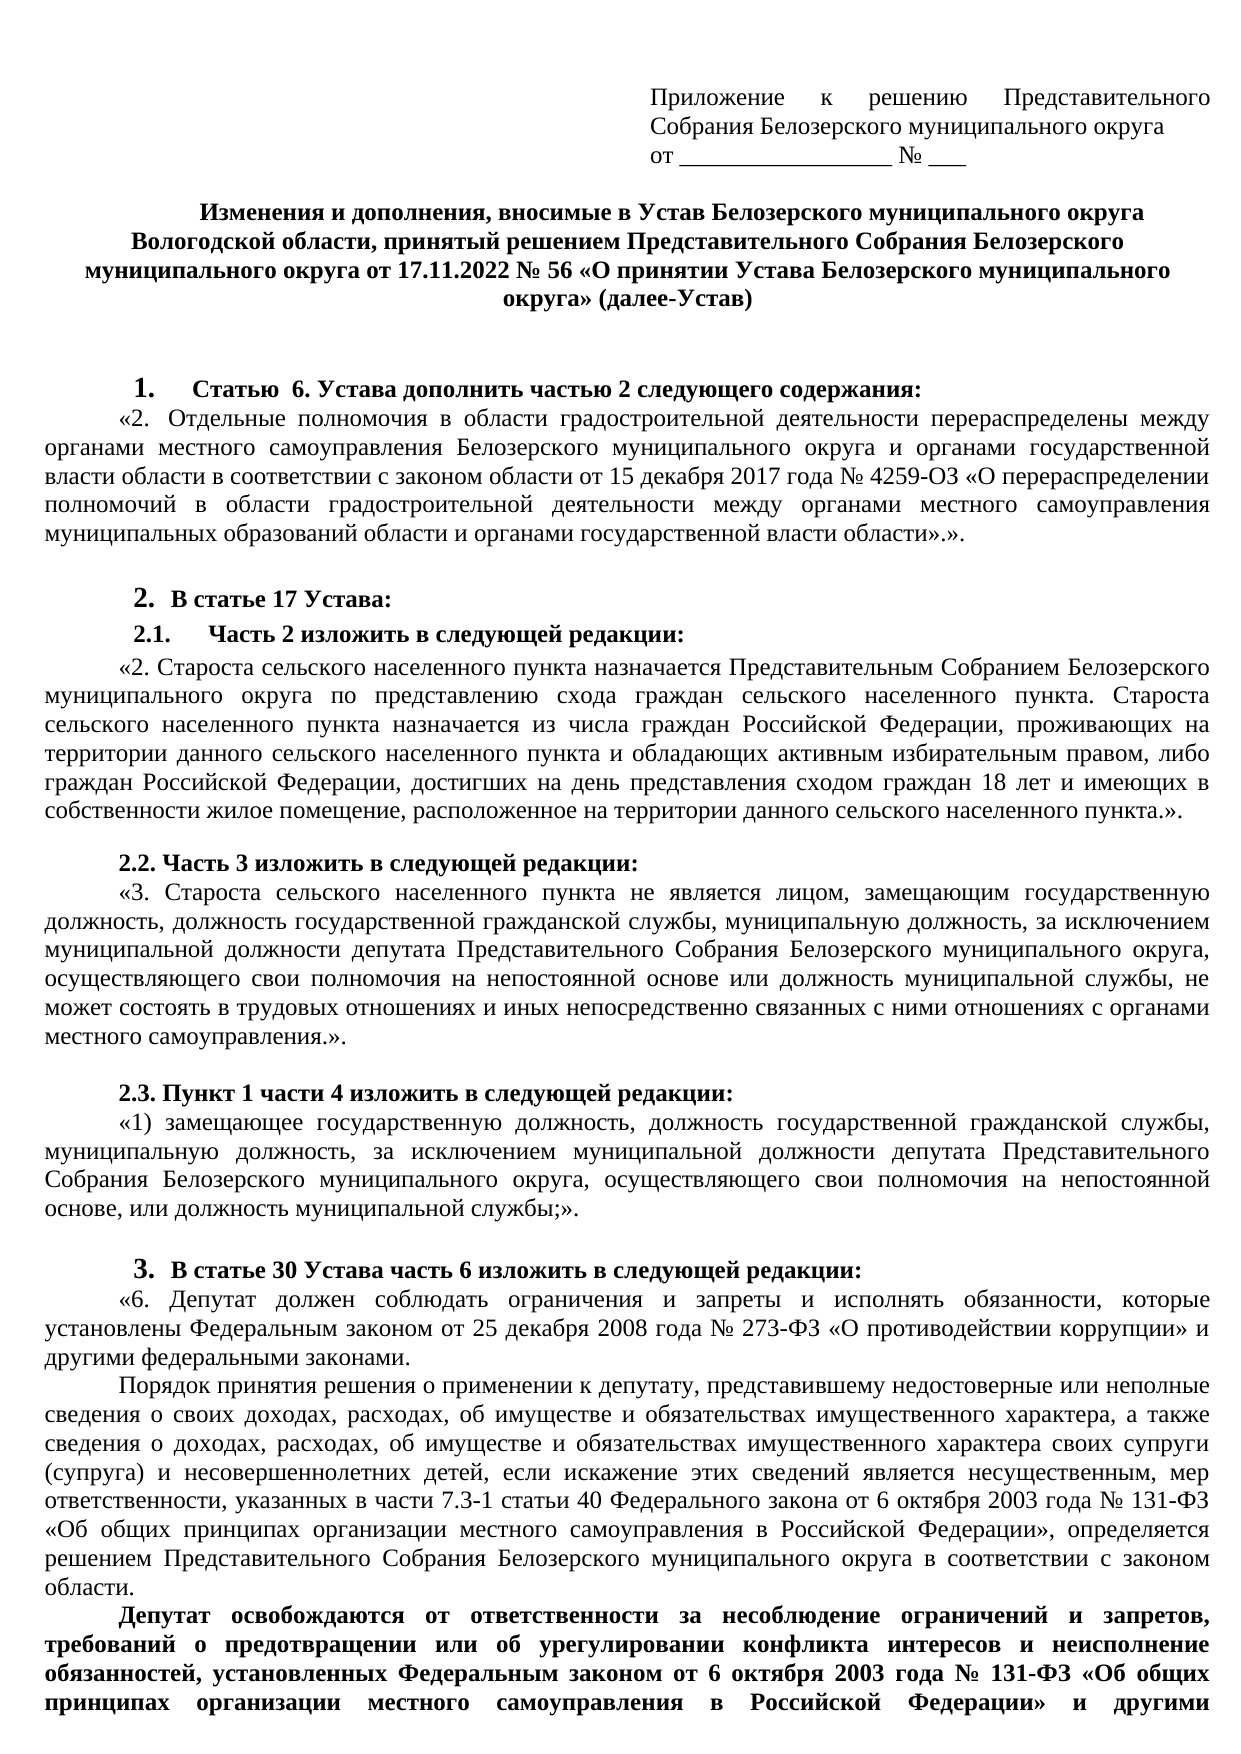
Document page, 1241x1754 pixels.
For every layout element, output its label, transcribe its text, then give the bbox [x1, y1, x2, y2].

list В статье 17 Устава: [133, 580, 1211, 614]
text «3. Староста сельского населенного пункта не является лицом, замещающим государственную должность, должность государственной гражданской службы, муниципальную должность, за исключением муниципальной должности депутата Представительного Собрания Белозерского муниципального округа, осуществляющего свои полномочия на непостоянной основе или должность муниципальной службы, не может состоять в трудовых отношениях и иных непосредственно связанных с ними отношениях с органами местного самоуправления.». [44, 877, 1211, 1049]
text «2. Отдельные полномочия в области градостроительной деятельности перераспределены между органами местного самоуправления Белозерского муниципального округа и органами государственной власти области в соответствии с законом области от 15 декабря 2017 года № 4259-ОЗ «О перераспределении полномочий в области градостроительной деятельности между органами местного самоуправления муниципальных образований области и органами государственной власти области».». [44, 403, 1211, 547]
text от _________________ № ___ [650, 140, 1211, 168]
text «2. Староста сельского населенного пункта назначается Представительным Собранием Белозерского муниципального округа по представлению схода граждан сельского населенного пункта. Староста сельского населенного пункта назначается из числа граждан Российской Федерации, проживающих на территории данного сельского населенного пункта и обладающих активным избирательным правом, либо граждан Российской Федерации, достигших на день представления сходом граждан 18 лет и имеющих в собственности жилое помещение, расположенное на территории данного сельского населенного пункта.». [44, 652, 1211, 824]
text «1) замещающее государственную должность, должность государственной гражданской службы, муниципальную должность, за исключением муниципальной должности депутата Представительного Собрания Белозерского муниципального округа, осуществляющего свои полномочия на непостоянной основе, или должность муниципальной службы;». [44, 1107, 1211, 1222]
text Порядок принятия решения о применении к депутату, представившему недостоверные или неполные сведения о своих доходах, расходах, об имуществе и обязательствах имущественного характера, а также сведения о доходах, расходах, об имуществе и обязательствах имущественного характера своих супруги (супруга) и несовершеннолетних детей, если искажение этих сведений является несущественным, мер ответственности, указанных в части 7.3-1 статьи 40 Федерального закона от 6 октября 2003 года № 131-ФЗ «Об общих принципах организации местного самоуправления в Российской Федерации», определяется решением Представительного Собрания Белозерского муниципального округа в соответствии с законом области. [44, 1371, 1211, 1601]
text 2.2. Часть 3 изложить в следующей редакции: [44, 848, 1211, 877]
text Изменения и дополнения, вносимые в Устав Белозерского муниципального округа Вологодской области, принятый решением Представительного Собрания Белозерского муниципального округа от 17.11.2022 № 56 «О принятии Устава Белозерского муниципального округа» (далее-Устав) [44, 197, 1211, 312]
text Приложение к решению Представительного Собрания Белозерского муниципального округа [650, 82, 1211, 140]
list Статью 6. Устава дополнить частью 2 следующего содержания: [44, 370, 1211, 403]
list Часть 2 изложить в следующей редакции: [133, 619, 1211, 647]
text «6. Депутат должен соблюдать ограничения и запреты и исполнять обязанности, которые установлены Федеральным законом от 25 декабря 2008 года № 273-ФЗ «О противодействии коррупции» и другими федеральными законами. [44, 1284, 1211, 1371]
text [44, 1601, 1211, 1716]
text 2.3. Пункт 1 части 4 изложить в следующей редакции: [44, 1078, 1211, 1107]
list В статье 30 Устава часть 6 изложить в следующей редакции: [133, 1251, 1211, 1284]
